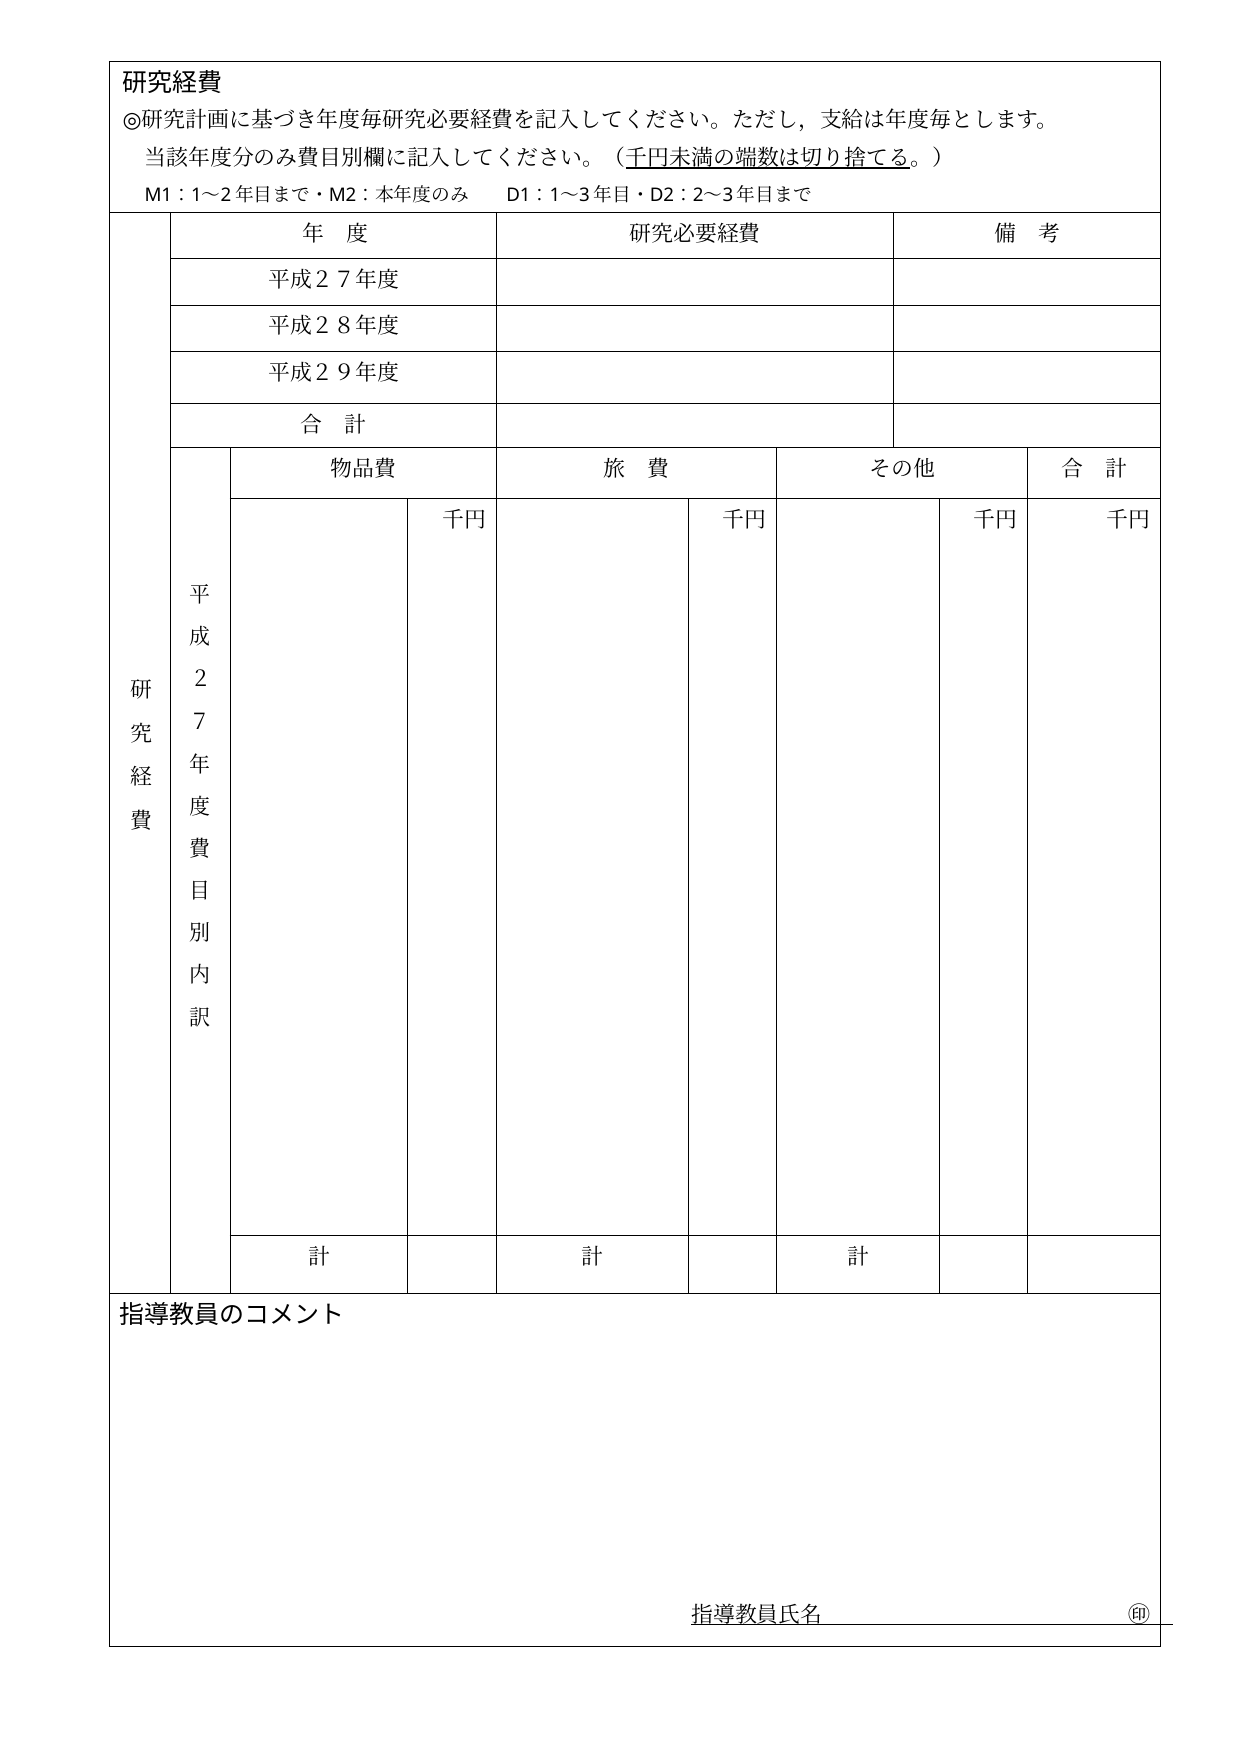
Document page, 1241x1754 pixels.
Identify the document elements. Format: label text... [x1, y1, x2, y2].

table_cell 平成２７年度 [171, 259, 496, 304]
table_cell 研 究 経 費 [110, 213, 170, 1293]
table_cell [497, 306, 893, 351]
table_cell 備 考 [894, 213, 1160, 258]
table_cell 合 計 [1028, 448, 1160, 498]
table_cell [894, 404, 1160, 447]
table_cell [689, 1236, 776, 1293]
table_cell [497, 404, 893, 447]
table_cell 物品費 [231, 448, 496, 498]
table_cell 指導教員のコメント 指導教員氏名 ㊞ [110, 1294, 1160, 1646]
table_cell 計 [497, 1236, 688, 1293]
table_cell [894, 259, 1160, 304]
table_cell 千円 [408, 499, 496, 1235]
table_cell [497, 499, 688, 1235]
table_cell [497, 352, 893, 403]
table_cell [940, 1236, 1027, 1293]
table_cell その他 [777, 448, 1027, 498]
table_cell 旅 費 [497, 448, 776, 498]
table_cell 合 計 [171, 404, 496, 447]
table_cell 研究経費 ◎研究計画に基づき年度毎研究必要経費を記入してください。ただし，支給は年度毎とします。 当該年度分のみ費目別欄に記入してください。（千円未満の端数は切り捨てる。） M1：1～2年目まで・M2：本年度のみ D1：1～3年目・D2：2～3年目まで [110, 62, 1160, 212]
table_cell 平成２９年度 [171, 352, 496, 403]
table_cell 千円 [1028, 499, 1160, 1235]
table_cell 計 [777, 1236, 939, 1293]
table_cell 千円 [689, 499, 776, 1235]
table_cell 平 成 ２７ 年 度 費 目 別 内 訳 [171, 448, 230, 1293]
table_cell 千円 [940, 499, 1027, 1235]
table_cell [231, 499, 407, 1235]
table_cell 年 度 [171, 213, 496, 258]
table_cell 計 [231, 1236, 407, 1293]
table_cell 研究必要経費 [497, 213, 893, 258]
table_cell [497, 259, 893, 304]
table_cell 平成２８年度 [171, 306, 496, 351]
table_cell [408, 1236, 496, 1293]
table_cell [777, 499, 939, 1235]
table_cell [1028, 1236, 1160, 1293]
table_cell [894, 306, 1160, 351]
table_cell [894, 352, 1160, 403]
